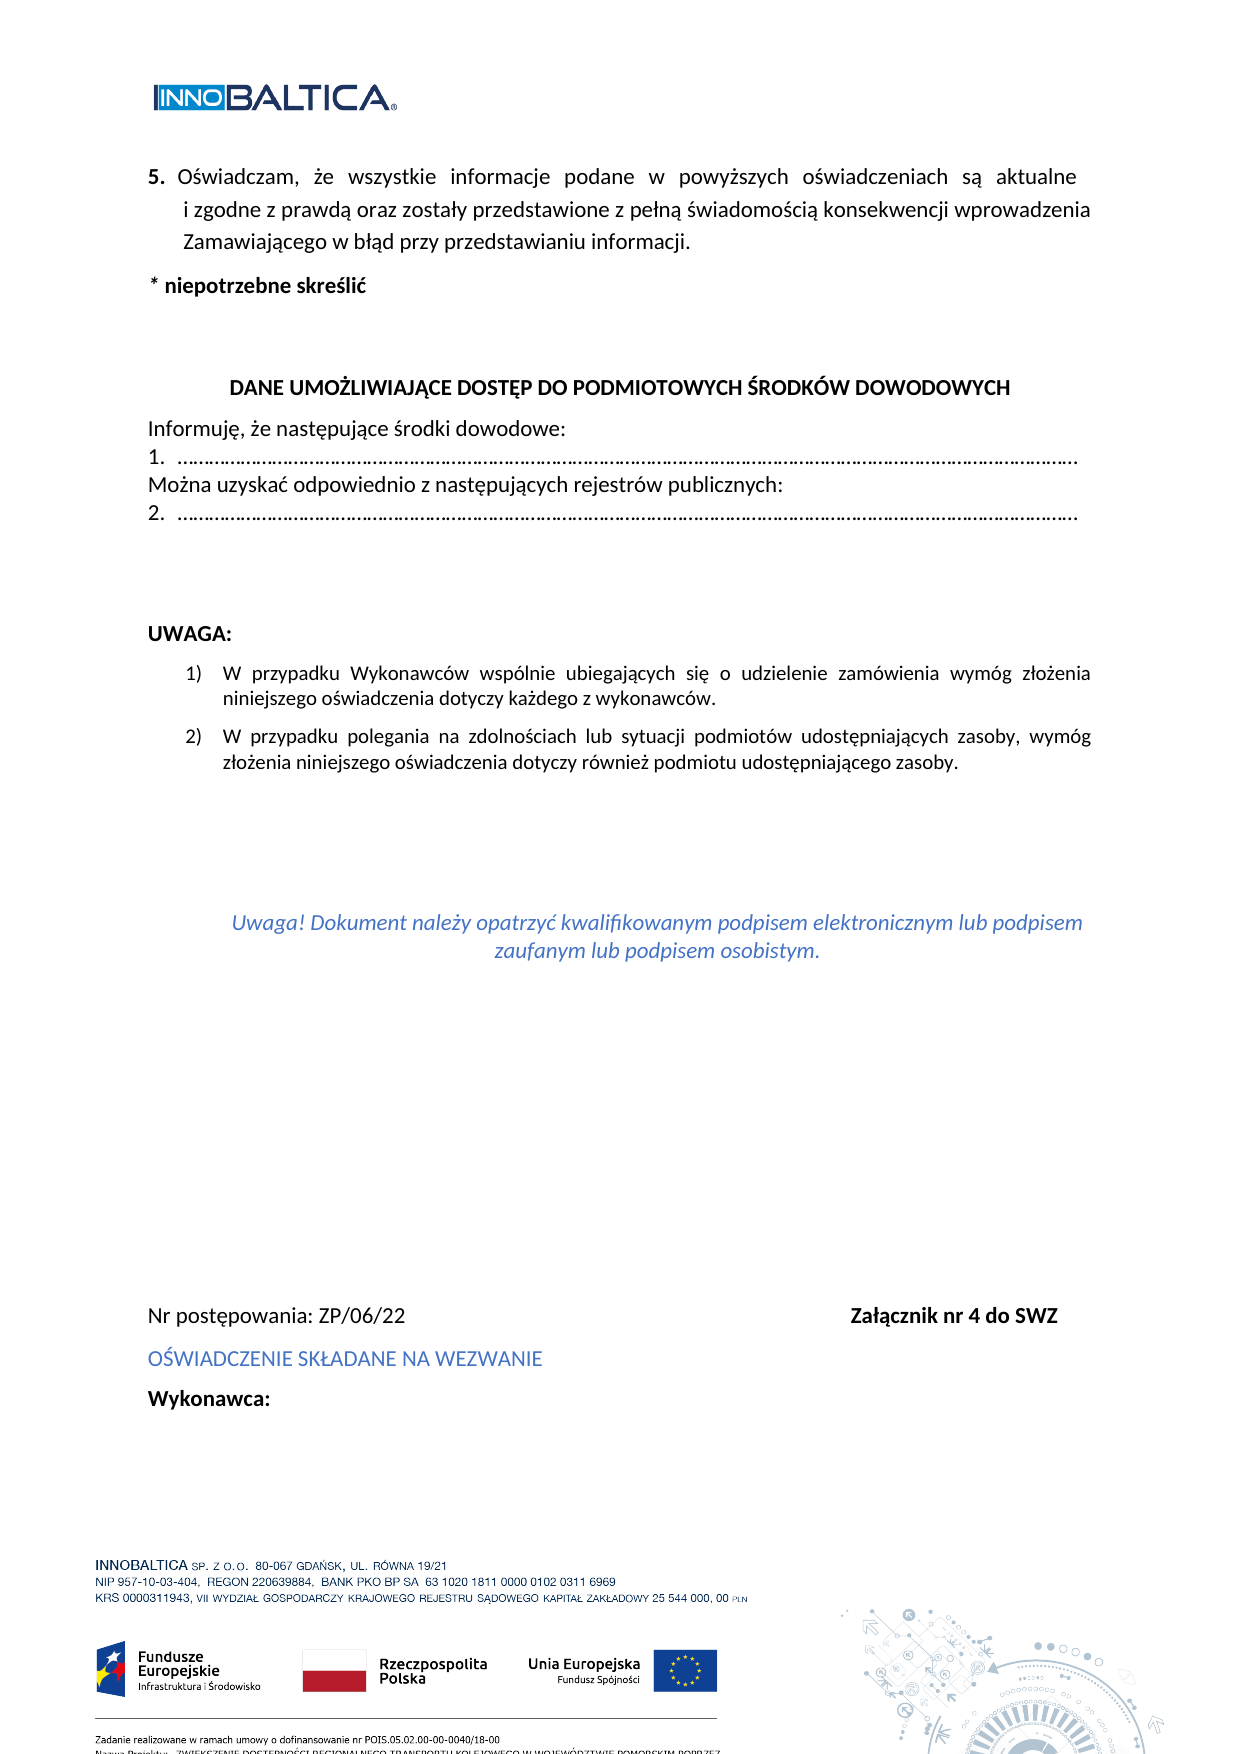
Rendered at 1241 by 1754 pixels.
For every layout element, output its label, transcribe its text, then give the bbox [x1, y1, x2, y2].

list ……………………………………………………………………………………………………………………………………………………… [148, 498, 1092, 526]
text UWAGA: [148, 619, 1092, 648]
text Można uzyskać odpowiednio z następujących rejestrów publicznych: [148, 470, 1092, 498]
text * niepotrzebne skreślić [148, 272, 1092, 299]
text DANE UMOŻLIWIAJĄCE DOSTĘP DO PODMIOTOWYCH ŚRODKÓW DOWODOWYCH [148, 373, 1092, 401]
picture [147, 73, 403, 119]
list W przypadku Wykonawców wspólnie ubiegających się o udzielenie zamówienia wymóg złożenia niniejszego oświadczenia dotyczy każdego z wykonawców. [185, 660, 1092, 711]
text OŚWIADCZENIE SKŁADANE NA WEZWANIE [148, 1344, 1092, 1372]
text Nr postępowania: ZP/06/22 Załącznik nr 4 do SWZ [148, 1301, 1092, 1329]
text Wykonawca: [148, 1384, 1092, 1412]
list ……………………………………………………………………………………………………………………………………………………… [148, 442, 1092, 470]
text Uwaga! Dokument należy opatrzyć kwalifikowanym podpisem elektronicznym lub podpisem zaufanym lub podpisem osobistym. [223, 908, 1092, 964]
list W przypadku polegania na zdolnościach lub sytuacji podmiotów udostępniających zasoby, wymóg złożenia niniejszego oświadczenia dotyczy również podmiotu udostępniającego zasoby. [185, 723, 1092, 774]
list Oświadczam, że wszystkie informacje podane w powyższych oświadczeniach są aktualne i zgodne z prawdą oraz zostały przedstawione z pełną świadomością konsekwencji wprowadzenia Zamawiającego w błąd przy przedstawianiu informacji. [148, 162, 1092, 255]
text Informuję, że następujące środki dowodowe: [148, 414, 1092, 442]
picture [0, 1520, 1241, 1754]
